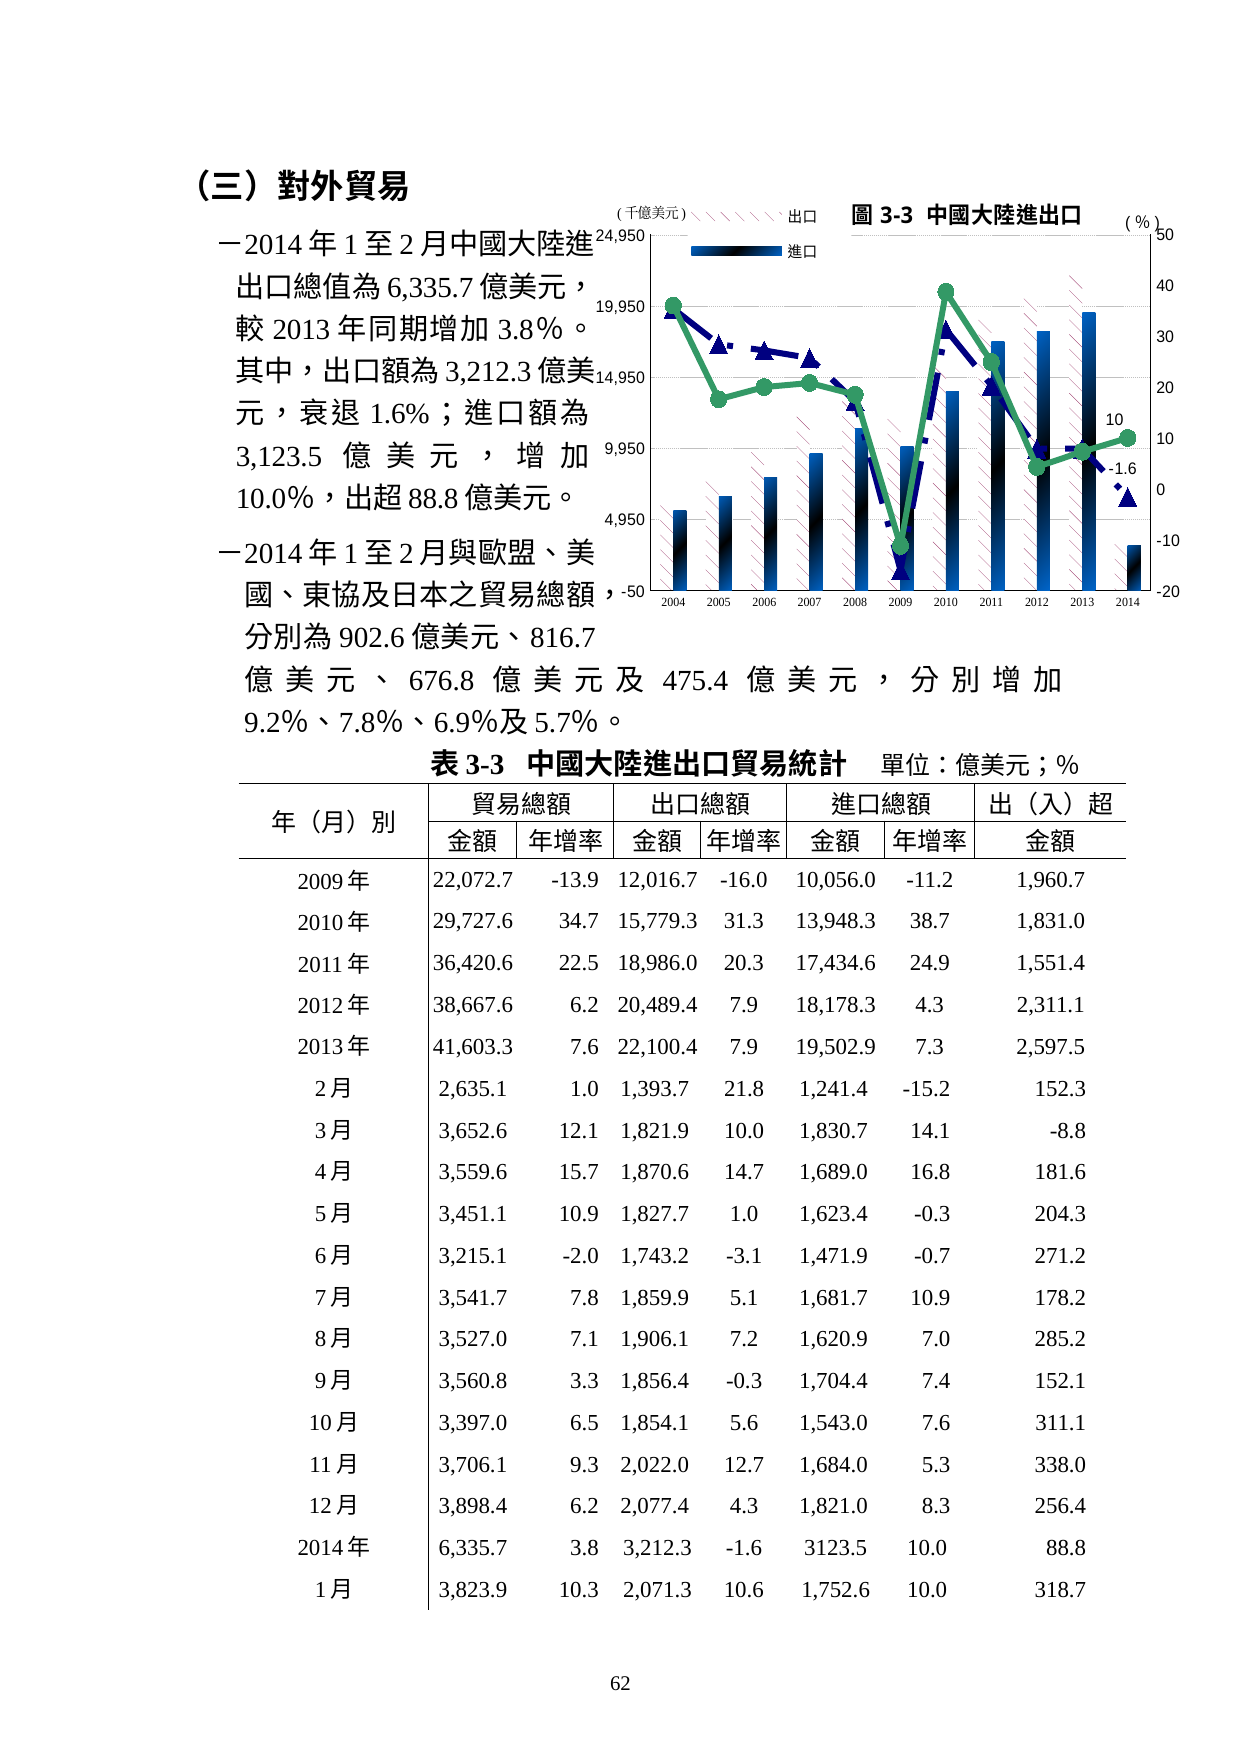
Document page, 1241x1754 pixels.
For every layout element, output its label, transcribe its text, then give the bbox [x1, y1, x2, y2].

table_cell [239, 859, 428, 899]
text （三）對外貿易 [177, 160, 1078, 208]
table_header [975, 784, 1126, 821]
text －2014年1至2月中國大陸進出口總值為6,335.7億美元，較2013年同期增加3.8％。其中，出口額為3,212.3億美元，衰退1.6%；進口額為3,123.5億美元，增加10.0％，出超88.8億美元。 [215, 221, 614, 517]
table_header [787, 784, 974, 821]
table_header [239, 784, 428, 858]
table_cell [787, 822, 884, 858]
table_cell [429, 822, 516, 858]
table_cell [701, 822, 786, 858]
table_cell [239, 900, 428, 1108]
text －2014年1至2月與歐盟、美國、東協及日本之貿易總額，分別為902.6億美元、816.7億美元、676.8億美元及475.4億美元，分別增加9.2％、7.8％、6.9％及5.7％。 [215, 529, 1063, 741]
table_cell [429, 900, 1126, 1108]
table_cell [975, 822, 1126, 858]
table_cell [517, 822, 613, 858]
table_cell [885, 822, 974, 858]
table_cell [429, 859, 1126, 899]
text 表3-3 中國大陸進出口貿易統計 單位：億美元；％ [212, 741, 1225, 783]
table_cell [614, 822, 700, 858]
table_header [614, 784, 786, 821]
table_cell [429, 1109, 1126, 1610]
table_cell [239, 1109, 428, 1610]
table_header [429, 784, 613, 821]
